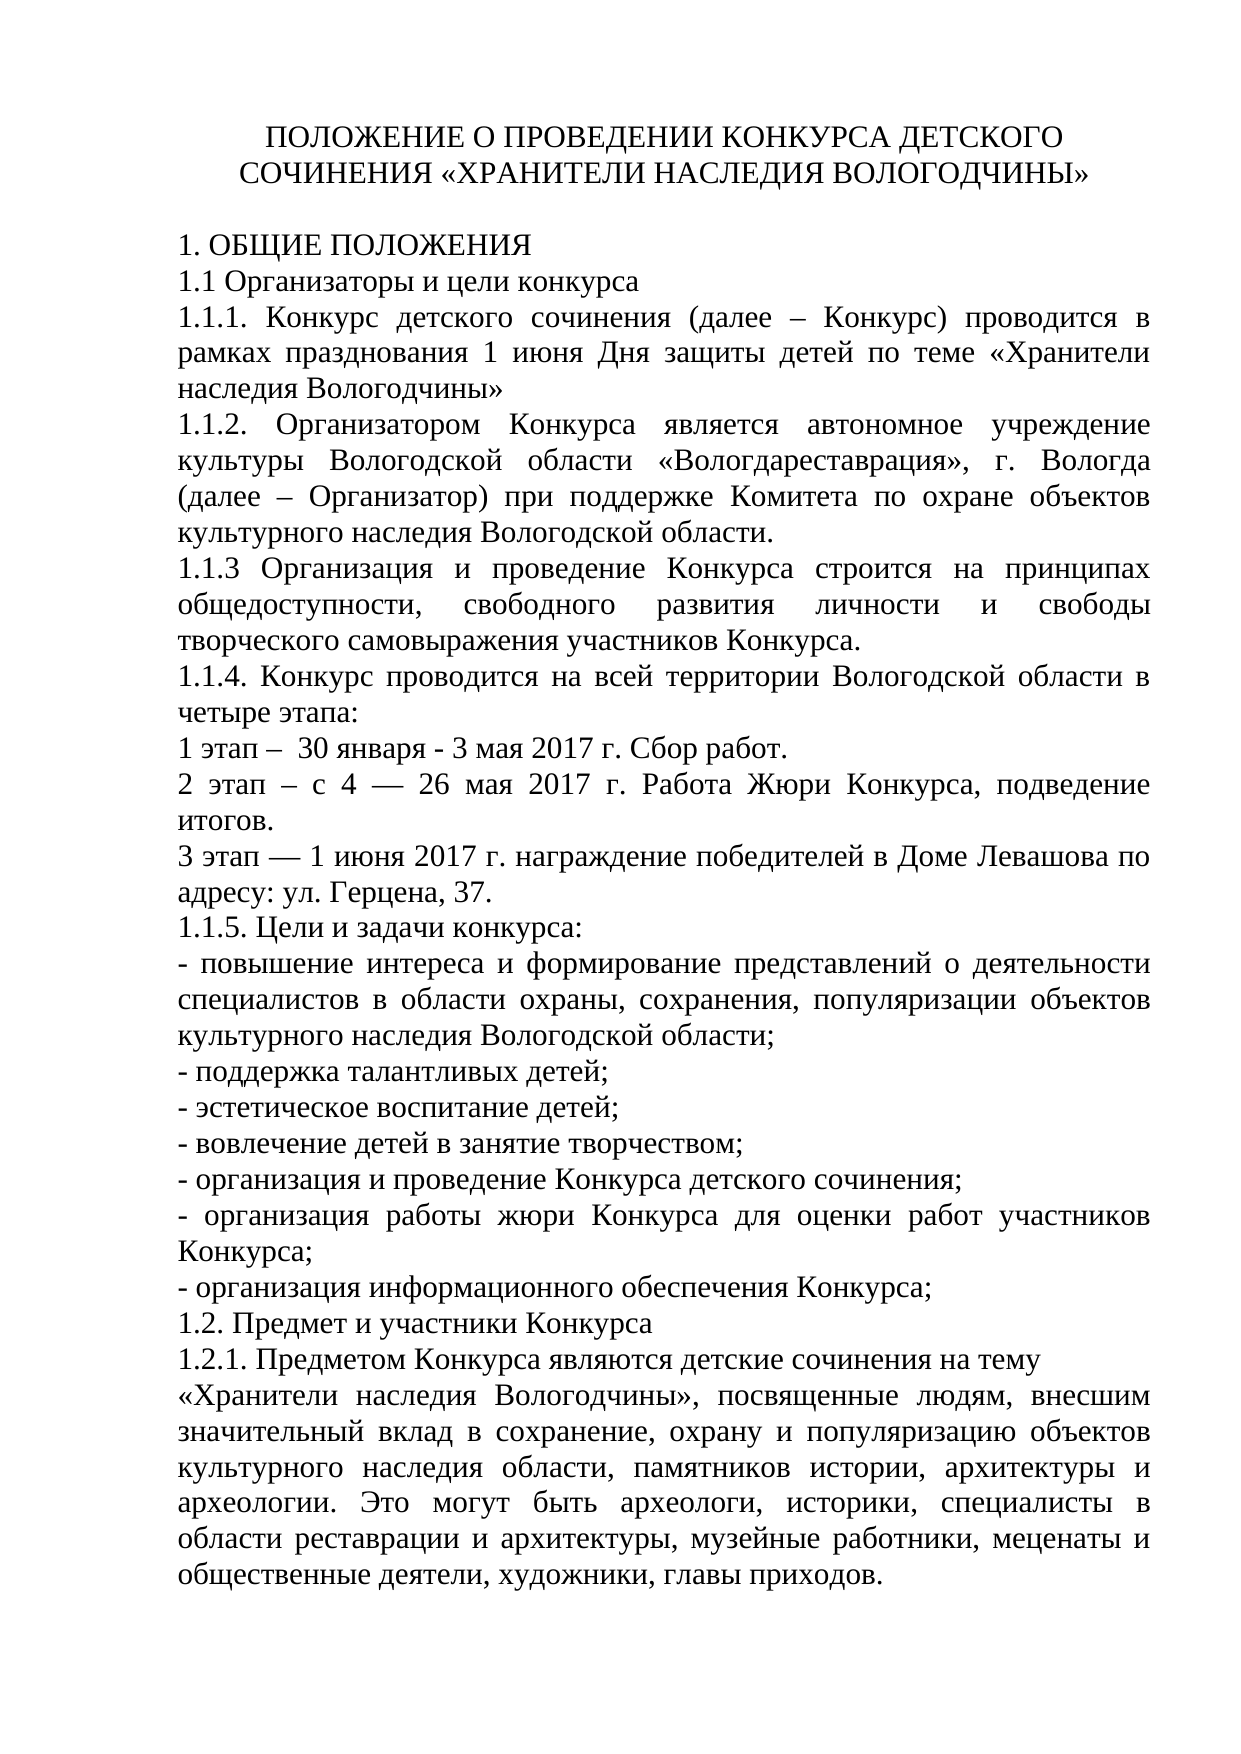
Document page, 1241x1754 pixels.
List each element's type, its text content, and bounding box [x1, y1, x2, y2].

text «Хранители наследия Вологодчины», посвященные людям, внесшим значительный вклад в сохранение, охрану и популяризацию объектов культурного наследия области, памятников истории, архитектуры и археологии. Это могут быть археологи, историки, специалисты в области реставрации и архитектуры, музейные работники, меценаты и общественные деятели, художники, главы приходов. [177, 1376, 1152, 1592]
text - поддержка талантливых детей; [177, 1052, 1152, 1088]
text 1.2. Предмет и участники Конкурса [177, 1304, 1152, 1340]
text ПОЛОЖЕНИЕ О ПРОВЕДЕНИИ КОНКУРСА ДЕТСКОГО СОЧИНЕНИЯ «ХРАНИТЕЛИ НАСЛЕДИЯ ВОЛОГОДЧИНЫ» [177, 118, 1152, 190]
text 1 этап – 30 января - 3 мая 2017 г. Сбор работ. [177, 729, 1152, 765]
text 1.1.3 Организация и проведение Конкурса строится на принципах общедоступности, свободного развития личности и свободы творческого самовыражения участников Конкурса. [177, 549, 1152, 657]
text 1.2.1. Предметом Конкурса являются детские сочинения на тему [177, 1340, 1152, 1376]
text 1.1.4. Конкурс проводится на всей территории Вологодской области в четыре этапа: [177, 657, 1152, 729]
text 1.1 Организаторы и цели конкурса [177, 262, 1152, 298]
text 1. ОБЩИЕ ПОЛОЖЕНИЯ [177, 226, 1152, 262]
text - организация информационного обеспечения Конкурса; [177, 1268, 1152, 1304]
text - организация и проведение Конкурса детского сочинения; [177, 1160, 1152, 1196]
text 1.1.2. Организатором Конкурса является автономное учреждение культуры Вологодской области «Вологдареставрация», г. Вологда (далее – Организатор) при поддержке Комитета по охране объектов культурного наследия Вологодской области. [177, 406, 1152, 549]
text - повышение интереса и формирование представлений о деятельности специалистов в области охраны, сохранения, популяризации объектов культурного наследия Вологодской области; [177, 945, 1152, 1052]
text 1.1.1. Конкурс детского сочинения (далее – Конкурс) проводится в рамках празднования 1 июня Дня защиты детей по теме «Хранители наследия Вологодчины» [177, 298, 1152, 406]
text - организация работы жюри Конкурса для оценки работ участников Конкурса; [177, 1196, 1152, 1268]
text 1.1.5. Цели и задачи конкурса: [177, 909, 1152, 945]
text 3 этап — 1 июня 2017 г. награждение победителей в Доме Левашова по адресу: ул. Герцена, 37. [177, 837, 1152, 909]
text 2 этап – с 4 — 26 мая 2017 г. Работа Жюри Конкурса, подведение итогов. [177, 765, 1152, 837]
text - эстетическое воспитание детей; [177, 1088, 1152, 1124]
text - вовлечение детей в занятие творчеством; [177, 1124, 1152, 1160]
